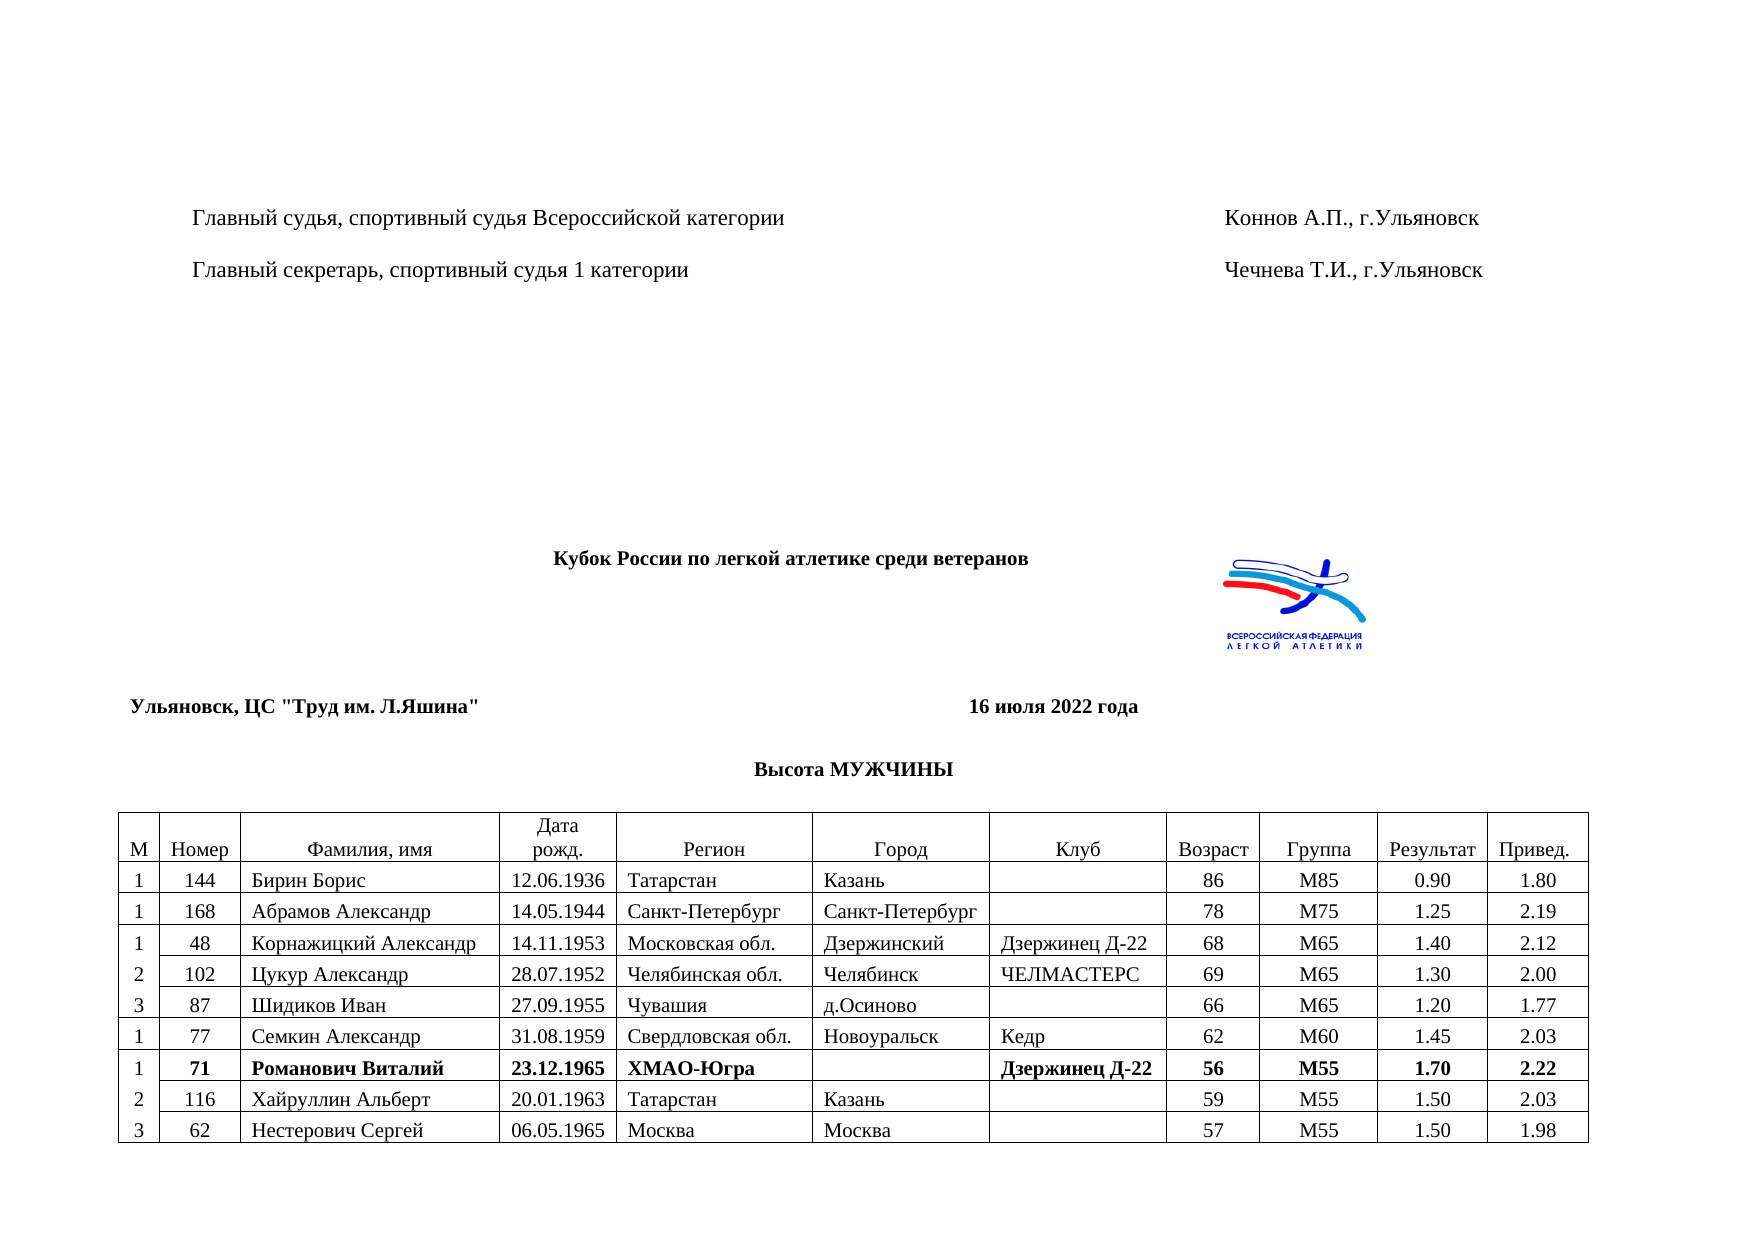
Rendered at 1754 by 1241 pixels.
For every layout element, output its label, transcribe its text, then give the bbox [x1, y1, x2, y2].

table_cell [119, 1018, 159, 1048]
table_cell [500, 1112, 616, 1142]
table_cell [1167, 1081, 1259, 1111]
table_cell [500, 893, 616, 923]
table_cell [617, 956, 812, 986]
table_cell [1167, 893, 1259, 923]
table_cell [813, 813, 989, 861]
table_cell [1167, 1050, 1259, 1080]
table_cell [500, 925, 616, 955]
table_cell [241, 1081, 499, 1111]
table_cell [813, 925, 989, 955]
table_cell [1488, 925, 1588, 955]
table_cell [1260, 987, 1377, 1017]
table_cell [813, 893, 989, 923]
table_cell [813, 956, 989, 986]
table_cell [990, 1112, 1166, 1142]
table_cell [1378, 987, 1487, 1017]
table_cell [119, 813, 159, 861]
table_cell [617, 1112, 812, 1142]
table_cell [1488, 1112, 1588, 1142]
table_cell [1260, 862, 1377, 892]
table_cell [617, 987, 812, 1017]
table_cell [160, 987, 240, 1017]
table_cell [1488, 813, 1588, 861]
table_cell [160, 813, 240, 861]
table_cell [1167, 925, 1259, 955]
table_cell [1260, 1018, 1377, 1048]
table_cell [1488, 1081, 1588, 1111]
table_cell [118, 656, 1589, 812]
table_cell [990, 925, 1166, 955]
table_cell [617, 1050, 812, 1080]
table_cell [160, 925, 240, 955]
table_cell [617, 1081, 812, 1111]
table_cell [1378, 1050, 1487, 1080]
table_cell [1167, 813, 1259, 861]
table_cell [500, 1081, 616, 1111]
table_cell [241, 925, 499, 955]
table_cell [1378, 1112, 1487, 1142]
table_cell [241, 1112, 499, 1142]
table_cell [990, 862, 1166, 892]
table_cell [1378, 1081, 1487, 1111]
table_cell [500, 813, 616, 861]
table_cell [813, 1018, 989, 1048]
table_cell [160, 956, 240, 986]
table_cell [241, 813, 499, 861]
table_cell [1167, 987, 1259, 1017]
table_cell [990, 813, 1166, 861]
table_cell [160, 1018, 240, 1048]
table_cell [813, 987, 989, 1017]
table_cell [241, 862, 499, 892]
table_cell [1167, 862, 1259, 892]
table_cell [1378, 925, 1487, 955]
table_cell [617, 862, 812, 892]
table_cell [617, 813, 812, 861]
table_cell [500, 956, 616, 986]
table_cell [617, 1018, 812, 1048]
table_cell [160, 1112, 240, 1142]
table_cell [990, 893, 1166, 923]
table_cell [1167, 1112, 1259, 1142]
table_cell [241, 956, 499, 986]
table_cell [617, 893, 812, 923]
text Главный секретарь, спортивный судья 1 категории Чечнева Т.И., г.Ульяновск [118, 256, 1713, 283]
picture [1210, 552, 1378, 656]
text Главный судья, спортивный судья Всероссийской категории Коннов А.П., г.Ульяновск [118, 203, 1713, 230]
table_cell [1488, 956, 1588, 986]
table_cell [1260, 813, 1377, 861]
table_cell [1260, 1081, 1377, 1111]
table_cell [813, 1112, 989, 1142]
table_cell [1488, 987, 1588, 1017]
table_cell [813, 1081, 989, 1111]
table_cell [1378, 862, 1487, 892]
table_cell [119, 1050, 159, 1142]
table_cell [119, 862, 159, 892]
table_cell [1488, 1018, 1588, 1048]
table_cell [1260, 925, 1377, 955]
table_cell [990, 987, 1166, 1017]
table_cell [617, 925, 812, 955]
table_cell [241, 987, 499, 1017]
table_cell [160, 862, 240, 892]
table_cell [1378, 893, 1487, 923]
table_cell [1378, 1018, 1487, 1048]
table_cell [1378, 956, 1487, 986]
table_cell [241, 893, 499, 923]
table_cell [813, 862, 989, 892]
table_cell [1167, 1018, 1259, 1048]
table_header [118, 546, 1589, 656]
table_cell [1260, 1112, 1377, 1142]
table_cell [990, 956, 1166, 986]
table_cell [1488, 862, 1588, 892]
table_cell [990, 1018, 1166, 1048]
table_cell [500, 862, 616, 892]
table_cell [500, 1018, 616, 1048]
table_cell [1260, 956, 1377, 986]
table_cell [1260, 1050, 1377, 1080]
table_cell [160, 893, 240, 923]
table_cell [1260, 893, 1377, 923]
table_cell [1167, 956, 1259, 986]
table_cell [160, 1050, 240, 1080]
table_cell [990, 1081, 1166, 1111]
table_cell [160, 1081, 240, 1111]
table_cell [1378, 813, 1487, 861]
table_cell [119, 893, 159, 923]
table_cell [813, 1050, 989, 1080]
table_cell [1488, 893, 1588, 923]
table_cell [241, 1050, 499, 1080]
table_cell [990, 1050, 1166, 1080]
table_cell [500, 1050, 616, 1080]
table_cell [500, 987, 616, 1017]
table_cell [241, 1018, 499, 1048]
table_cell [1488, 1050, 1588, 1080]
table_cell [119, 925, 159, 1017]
